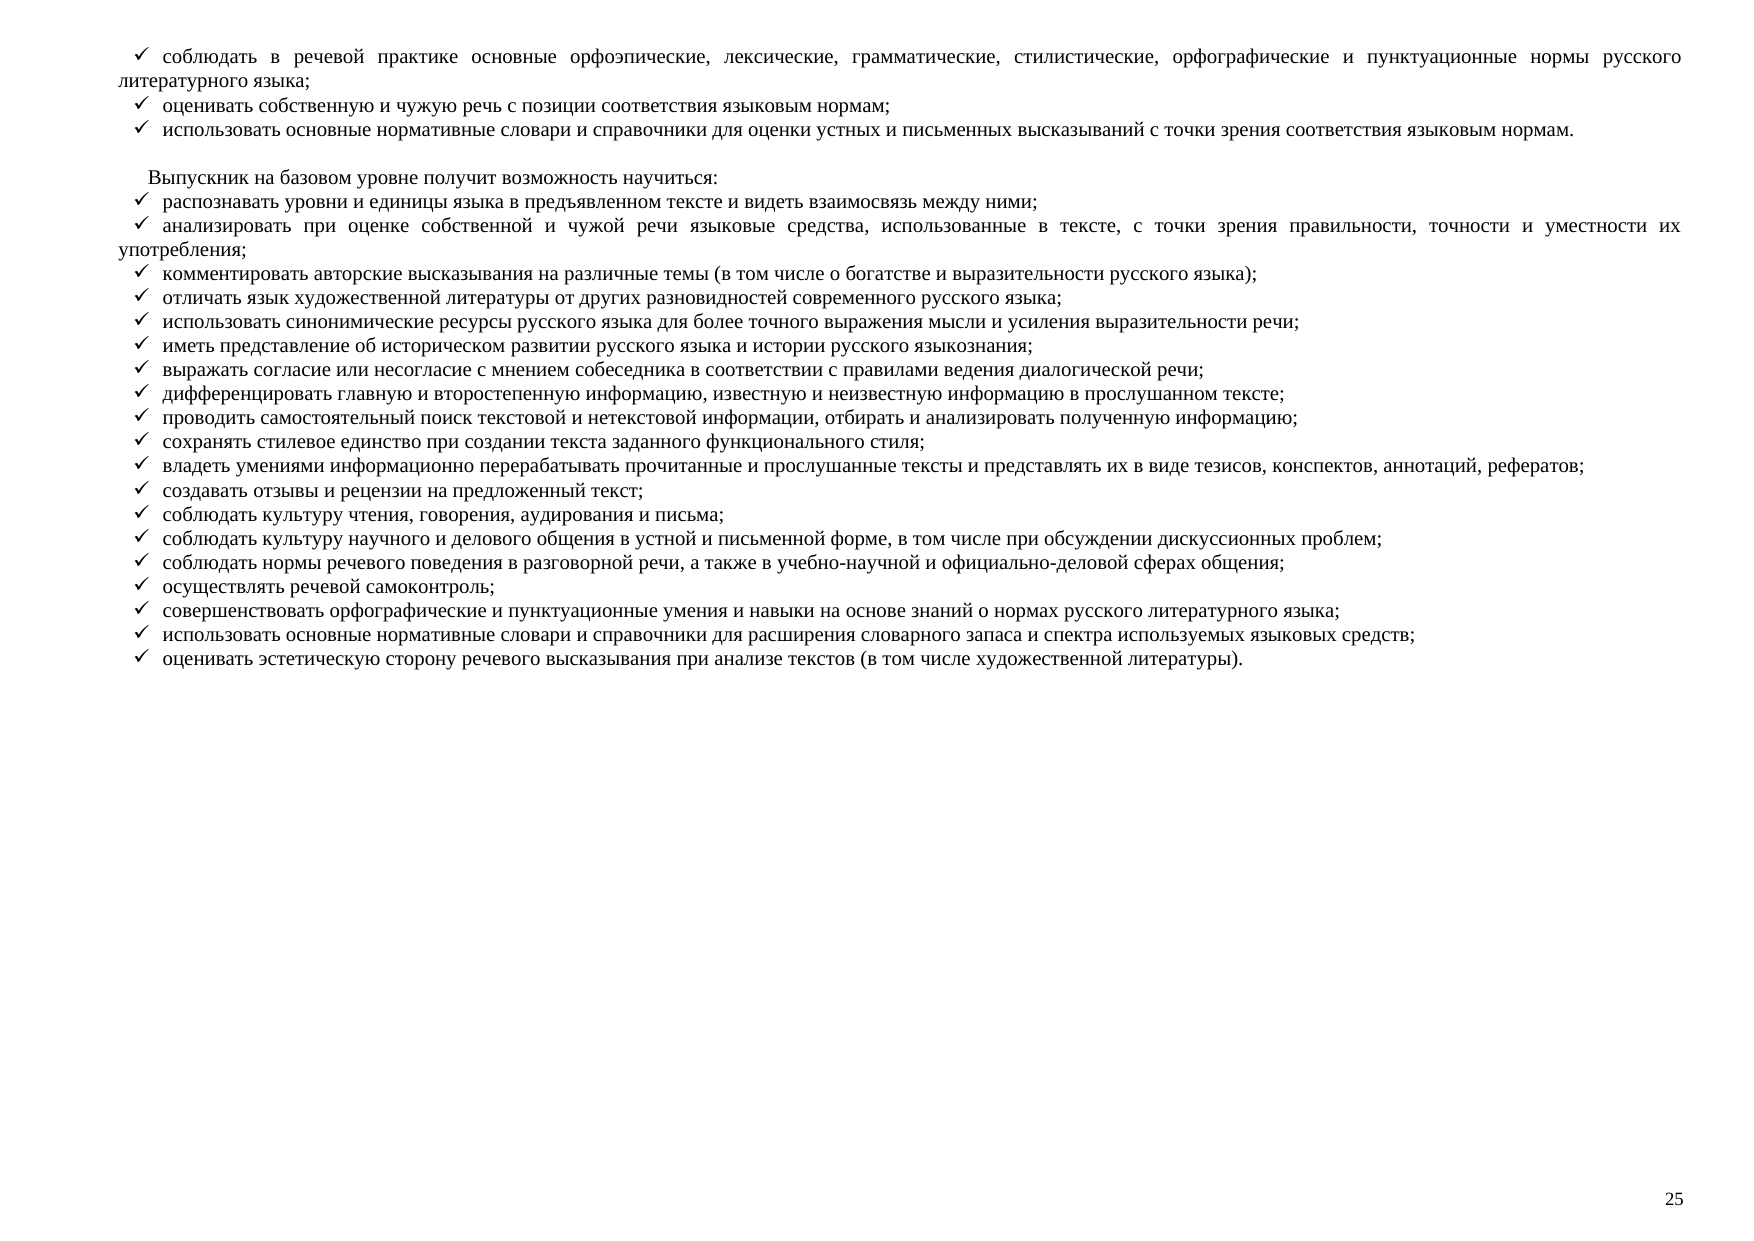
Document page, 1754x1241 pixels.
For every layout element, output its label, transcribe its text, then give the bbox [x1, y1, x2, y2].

list использовать основные нормативные словари и справочники для расширения словарного запаса и спектра используемых языковых средств; [118, 622, 1683, 646]
list распознавать уровни и единицы языка в предъявленном тексте и видеть взаимосвязь между ними; [118, 189, 1683, 213]
list проводить самостоятельный поиск текстовой и нетекстовой информации, отбирать и анализировать полученную информацию; [118, 405, 1683, 429]
list соблюдать культуру чтения, говорения, аудирования и письма; [118, 502, 1683, 526]
list отличать язык художественной литературы от других разновидностей современного русского языка; [118, 285, 1683, 309]
list выражать согласие или несогласие с мнением собеседника в соответствии с правилами ведения диалогической речи; [118, 357, 1683, 381]
list владеть умениями информационно перерабатывать прочитанные и прослушанные тексты и представлять их в виде тезисов, конспектов, аннотаций, рефератов; [118, 453, 1683, 477]
list оценивать собственную и чужую речь с позиции соответствия языковым нормам; [118, 92, 1683, 117]
text Выпускник на базовом уровне получит возможность научиться: [118, 165, 1683, 189]
list соблюдать нормы речевого поведения в разговорной речи, а также в учебно-научной и официально-деловой сферах общения; [118, 550, 1683, 574]
list использовать основные нормативные словари и справочники для оценки устных и письменных высказываний с точки зрения соответствия языковым нормам. [118, 117, 1683, 141]
list соблюдать в речевой практике основные орфоэпические, лексические, грамматические, стилистические, орфографические и пунктуационные нормы русского литературного языка; [118, 44, 1683, 92]
list осуществлять речевой самоконтроль; [118, 574, 1683, 598]
list соблюдать культуру научного и делового общения в устной и письменной форме, в том числе при обсуждении дискуссионных проблем; [118, 526, 1683, 550]
list совершенствовать орфографические и пунктуационные умения и навыки на основе знаний о нормах русского литературного языка; [118, 598, 1683, 622]
list оценивать эстетическую сторону речевого высказывания при анализе текстов (в том числе художественной литературы). [118, 646, 1683, 670]
list иметь представление об историческом развитии русского языка и истории русского языкознания; [118, 333, 1683, 357]
list создавать отзывы и рецензии на предложенный текст; [118, 477, 1683, 502]
list использовать синонимические ресурсы русского языка для более точного выражения мысли и усиления выразительности речи; [118, 309, 1683, 333]
list анализировать при оценке собственной и чужой речи языковые средства, использованные в тексте, с точки зрения правильности, точности и уместности их употребления; [118, 213, 1683, 261]
list комментировать авторские высказывания на различные темы (в том числе о богатстве и выразительности русского языка); [118, 261, 1683, 285]
list сохранять стилевое единство при создании текста заданного функционального стиля; [118, 429, 1683, 453]
list дифференцировать главную и второстепенную информацию, известную и неизвестную информацию в прослушанном тексте; [118, 381, 1683, 405]
